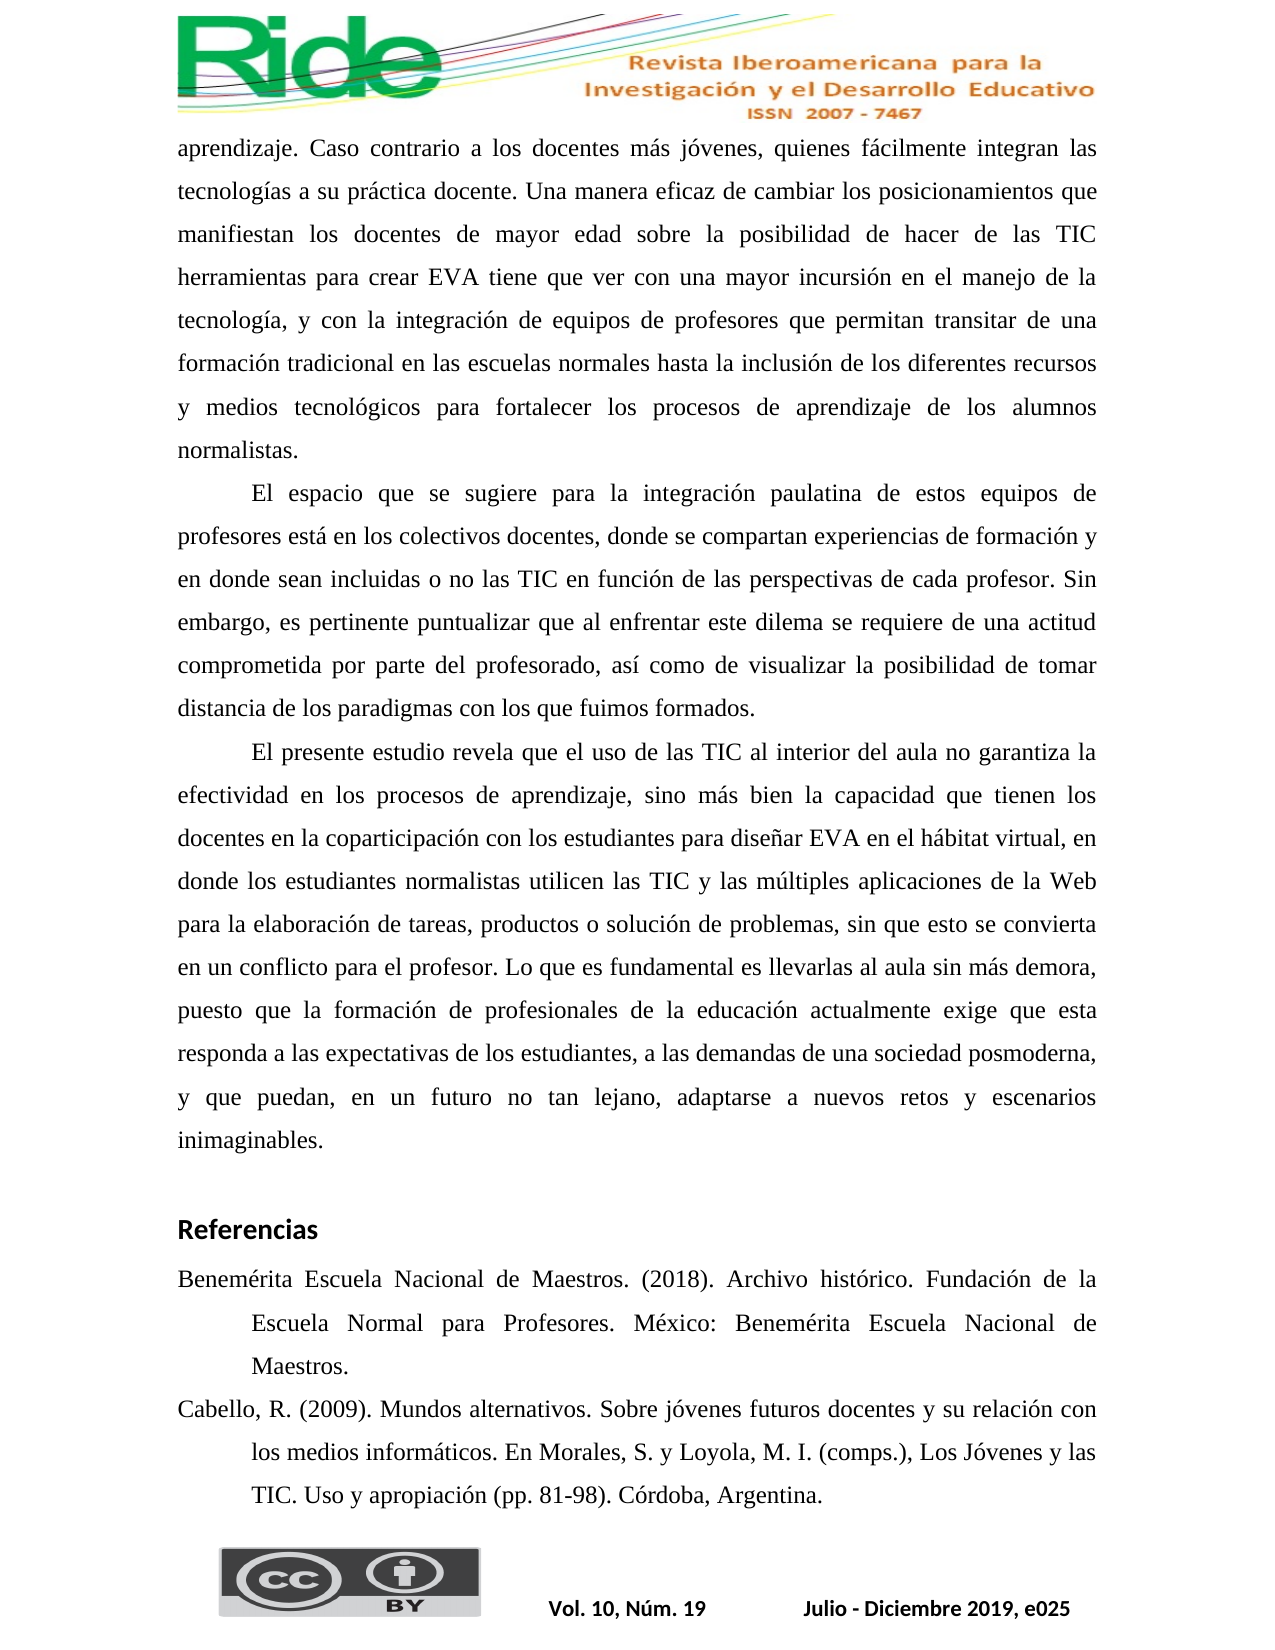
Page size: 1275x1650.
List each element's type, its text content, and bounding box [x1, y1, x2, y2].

text Referencias [177, 1211, 1098, 1247]
text El espacio que se sugiere para la integración paulatina de estos equipos de profesores está en los colectivos docentes, donde se compartan experiencias de formación y en donde sean incluidas o no las TIC en función de las perspectivas de cada profesor. Sin embargo, es pertinente puntualizar que al enfrentar este dilema se requiere de una actitud comprometida por parte del profesorado, así como de visualizar la posibilidad de tomar distancia de los paradigmas con los que fuimos formados. [177, 478, 1098, 722]
picture [218, 1547, 482, 1617]
picture [177, 14, 1098, 123]
text Cabello, R. (2009). Mundos alternativos. Sobre jóvenes futuros docentes y su relación con los medios informáticos. En Morales, S. y Loyola, M. I. (comps.), Los Jóvenes y las TIC. Uso y apropiación (pp. 81-98). Córdoba, Argentina. [177, 1394, 1098, 1509]
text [177, 133, 1098, 463]
text Benemérita Escuela Nacional de Maestros. (2018). Archivo histórico. Fundación de la Escuela Normal para Profesores. México: Benemérita Escuela Nacional de Maestros. [177, 1264, 1098, 1379]
text El presente estudio revela que el uso de las TIC al interior del aula no garantiza la efectividad en los procesos de aprendizaje, sino más bien la capacidad que tienen los docentes en la coparticipación con los estudiantes para diseñar EVA en el hábitat virtual, en donde los estudiantes normalistas utilicen las TIC y las múltiples aplicaciones de la Web para la elaboración de tareas, productos o solución de problemas, sin que esto se convierta en un conflicto para el profesor. Lo que es fundamental es llevarlas al aula sin más demora, puesto que la formación de profesionales de la educación actualmente exige que esta responda a las expectativas de los estudiantes, a las demandas de una sociedad posmoderna, y que puedan, en un futuro no tan lejano, adaptarse a nuevos retos y escenarios inimaginables. [177, 737, 1098, 1153]
